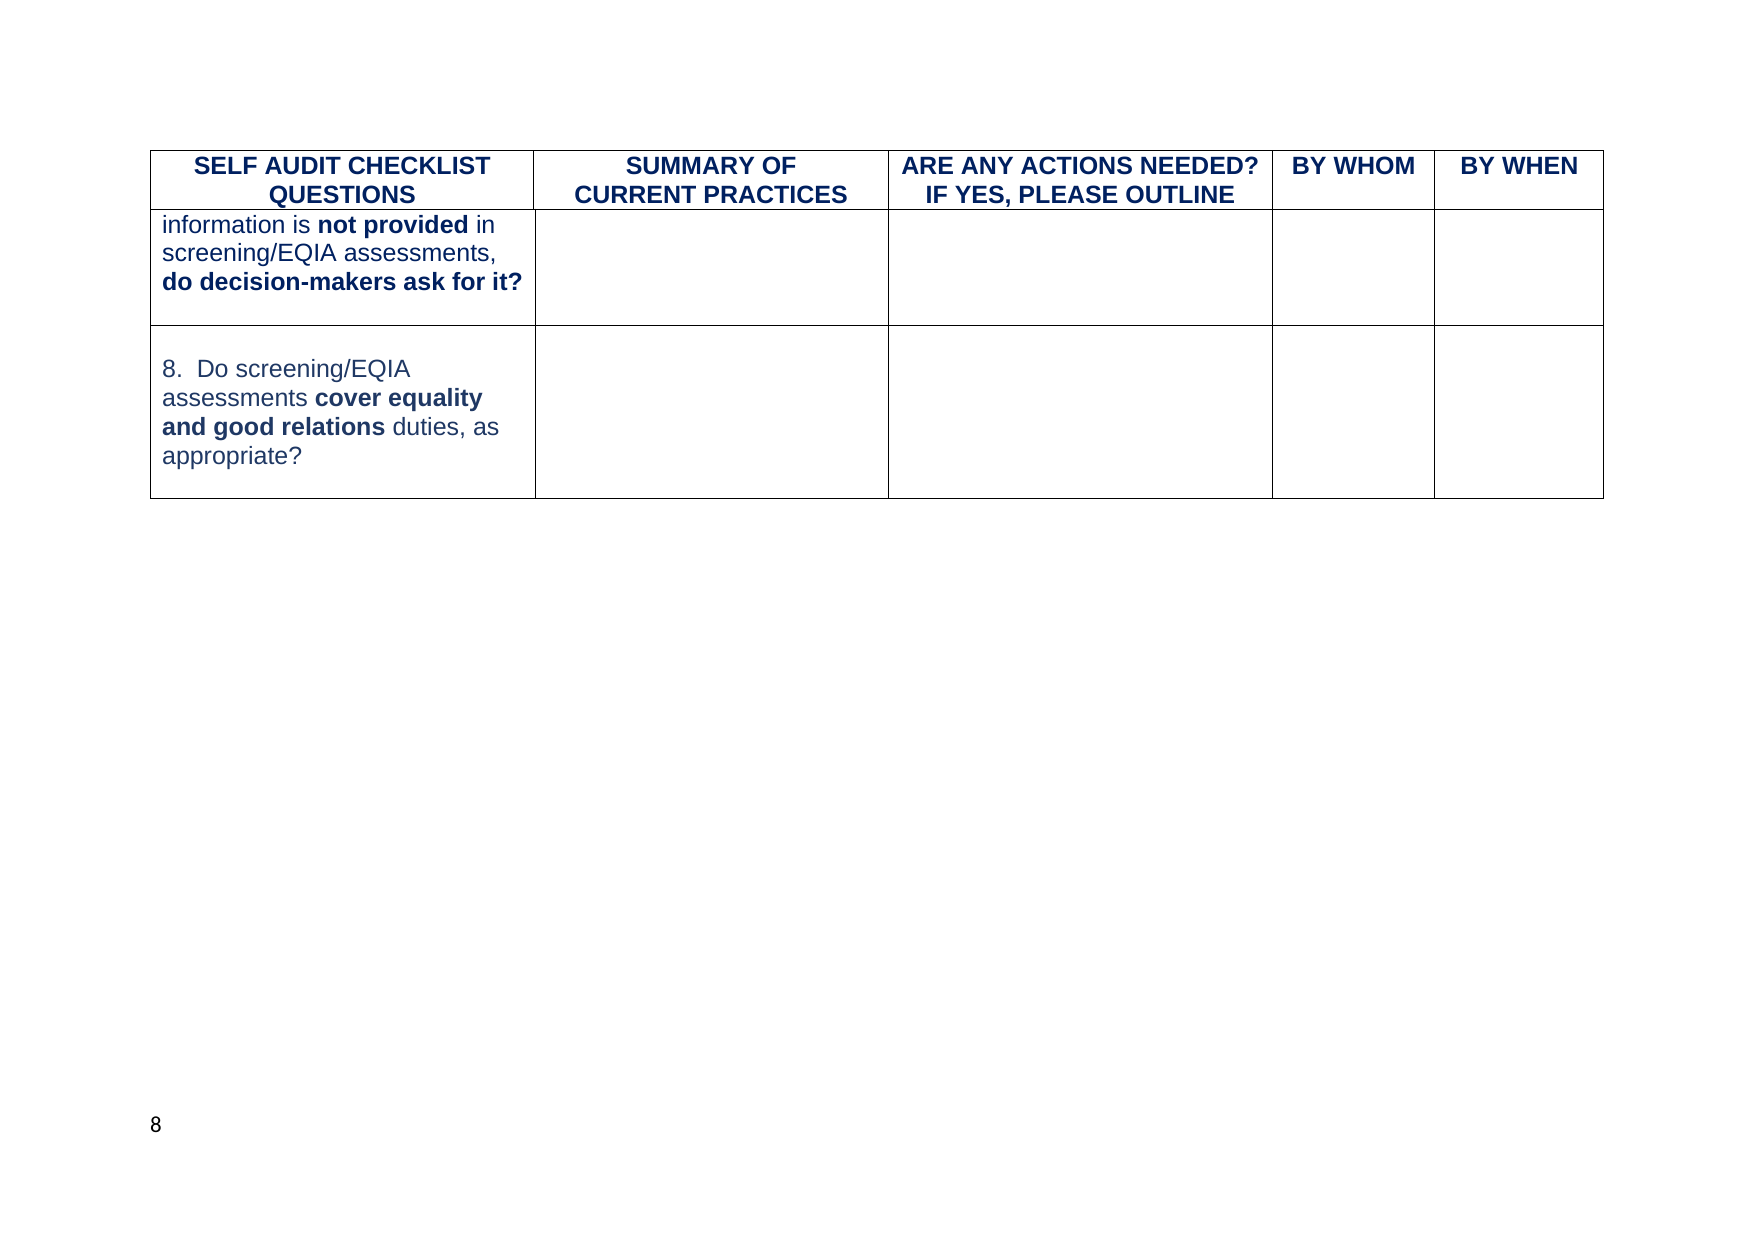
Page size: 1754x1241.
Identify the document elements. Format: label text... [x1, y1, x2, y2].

table_header ARE ANY ACTIONS NEEDED? IF YES, PLEASE OUTLINE [889, 151, 1272, 208]
table_header BY WHEN [1435, 151, 1603, 208]
table_cell [1435, 326, 1603, 498]
table_cell [1435, 210, 1603, 324]
table_cell [536, 210, 888, 324]
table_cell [151, 210, 535, 324]
table_cell [536, 326, 888, 498]
table_cell [889, 210, 1272, 324]
table_cell [1273, 326, 1434, 498]
table_header SUMMARY OF CURRENT PRACTICES [534, 151, 888, 208]
table_header SELF AUDIT CHECKLIST QUESTIONS [151, 151, 533, 208]
table_cell [1273, 210, 1434, 324]
table_cell 8. Do screening/EQIA assessments cover equality and good relations duties, as appropriate? [151, 326, 535, 498]
table_header BY WHOM [1273, 151, 1434, 208]
table_cell [889, 326, 1272, 498]
